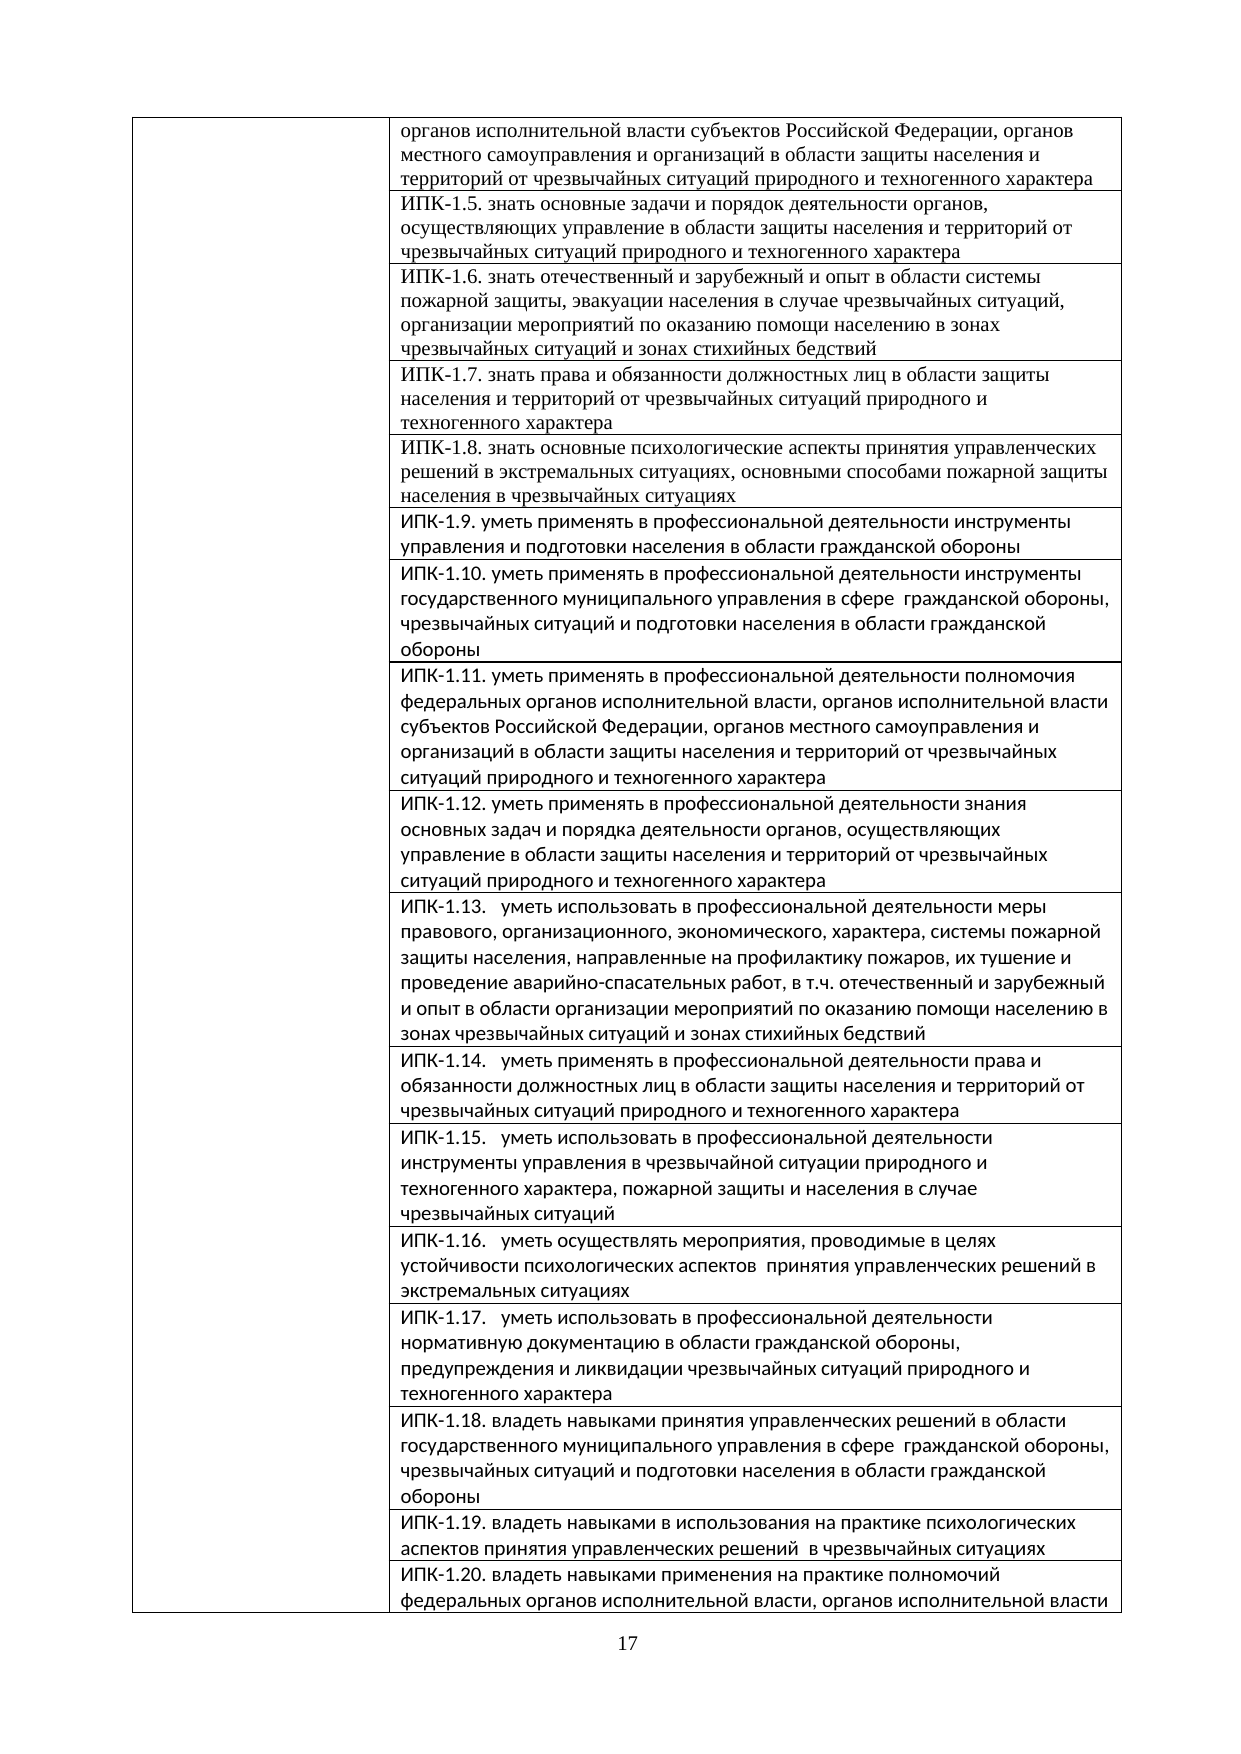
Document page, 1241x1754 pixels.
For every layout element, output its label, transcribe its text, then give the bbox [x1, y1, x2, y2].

table_cell ИПК-1.14. уметь применять в профессиональной деятельности права и обязанности должностных лиц в области защиты населения и территорий от чрезвычайных ситуаций природного и техногенного характера [390, 1047, 1121, 1123]
table_cell ИПК-1.10. уметь применять в профессиональной деятельности инструменты государственного муниципального управления в сфере гражданской обороны, чрезвычайных ситуаций и подготовки населения в области гражданской обороны [390, 560, 1121, 661]
table_cell ИПК-1.13. уметь использовать в профессиональной деятельности меры правового, организационного, экономического, характера, системы пожарной защиты населения, направленные на профилактику пожаров, их тушение и проведение аварийно-спасательных работ, в т.ч. отечественный и зарубежный и опыт в области организации мероприятий по оказанию помощи населению в зонах чрезвычайных ситуаций и зонах стихийных бедствий [390, 893, 1121, 1046]
table_cell ИПК-1.11. уметь применять в профессиональной деятельности полномочия федеральных органов исполнительной власти, органов исполнительной власти субъектов Российской Федерации, органов местного самоуправления и организаций в области защиты населения и территорий от чрезвычайных ситуаций природного и техногенного характера [390, 663, 1121, 789]
table_cell ИПК-1.12. уметь применять в профессиональной деятельности знания основных задач и порядка деятельности органов, осуществляющих управление в области защиты населения и территорий от чрезвычайных ситуаций природного и техногенного характера [390, 791, 1121, 892]
table_cell ИПК-1.6. знать отечественный и зарубежный и опыт в области системы пожарной защиты, эвакуации населения в случае чрезвычайных ситуаций, организации мероприятий по оказанию помощи населению в зонах чрезвычайных ситуаций и зонах стихийных бедствий [390, 264, 1121, 360]
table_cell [390, 1561, 1121, 1612]
table_cell ИПК-1.8. знать основные психологические аспекты принятия управленческих решений в экстремальных ситуациях, основными способами пожарной защиты населения в чрезвычайных ситуациях [390, 435, 1121, 507]
table_cell ИПК-1.16. уметь осуществлять мероприятия, проводимые в целях устойчивости психологических аспектов принятия управленческих решений в экстремальных ситуациях [390, 1227, 1121, 1303]
table_cell ИПК-1.15. уметь использовать в профессиональной деятельности инструменты управления в чрезвычайной ситуации природного и техногенного характера, пожарной защиты и населения в случае чрезвычайных ситуаций [390, 1124, 1121, 1226]
table_cell ИПК-1.19. владеть навыками в использования на практике психологических аспектов принятия управленческих решений в чрезвычайных ситуациях [390, 1510, 1121, 1560]
table_cell ИПК-1.18. владеть навыками принятия управленческих решений в области государственного муниципального управления в сфере гражданской обороны, чрезвычайных ситуаций и подготовки населения в области гражданской обороны [390, 1407, 1121, 1508]
table_cell ИПК-1.9. уметь применять в профессиональной деятельности инструменты управления и подготовки населения в области гражданской обороны [390, 508, 1121, 559]
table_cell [390, 118, 1121, 190]
table_cell ИПК-1.17. уметь использовать в профессиональной деятельности нормативную документацию в области гражданской обороны, предупреждения и ликвидации чрезвычайных ситуаций природного и техногенного характера [390, 1304, 1121, 1406]
table_cell ИПК-1.7. знать права и обязанности должностных лиц в области защиты населения и территорий от чрезвычайных ситуаций природного и техногенного характера [390, 361, 1121, 434]
table_cell ИПК-1.5. знать основные задачи и порядок деятельности органов, осуществляющих управление в области защиты населения и территорий от чрезвычайных ситуаций природного и техногенного характера [390, 191, 1121, 263]
